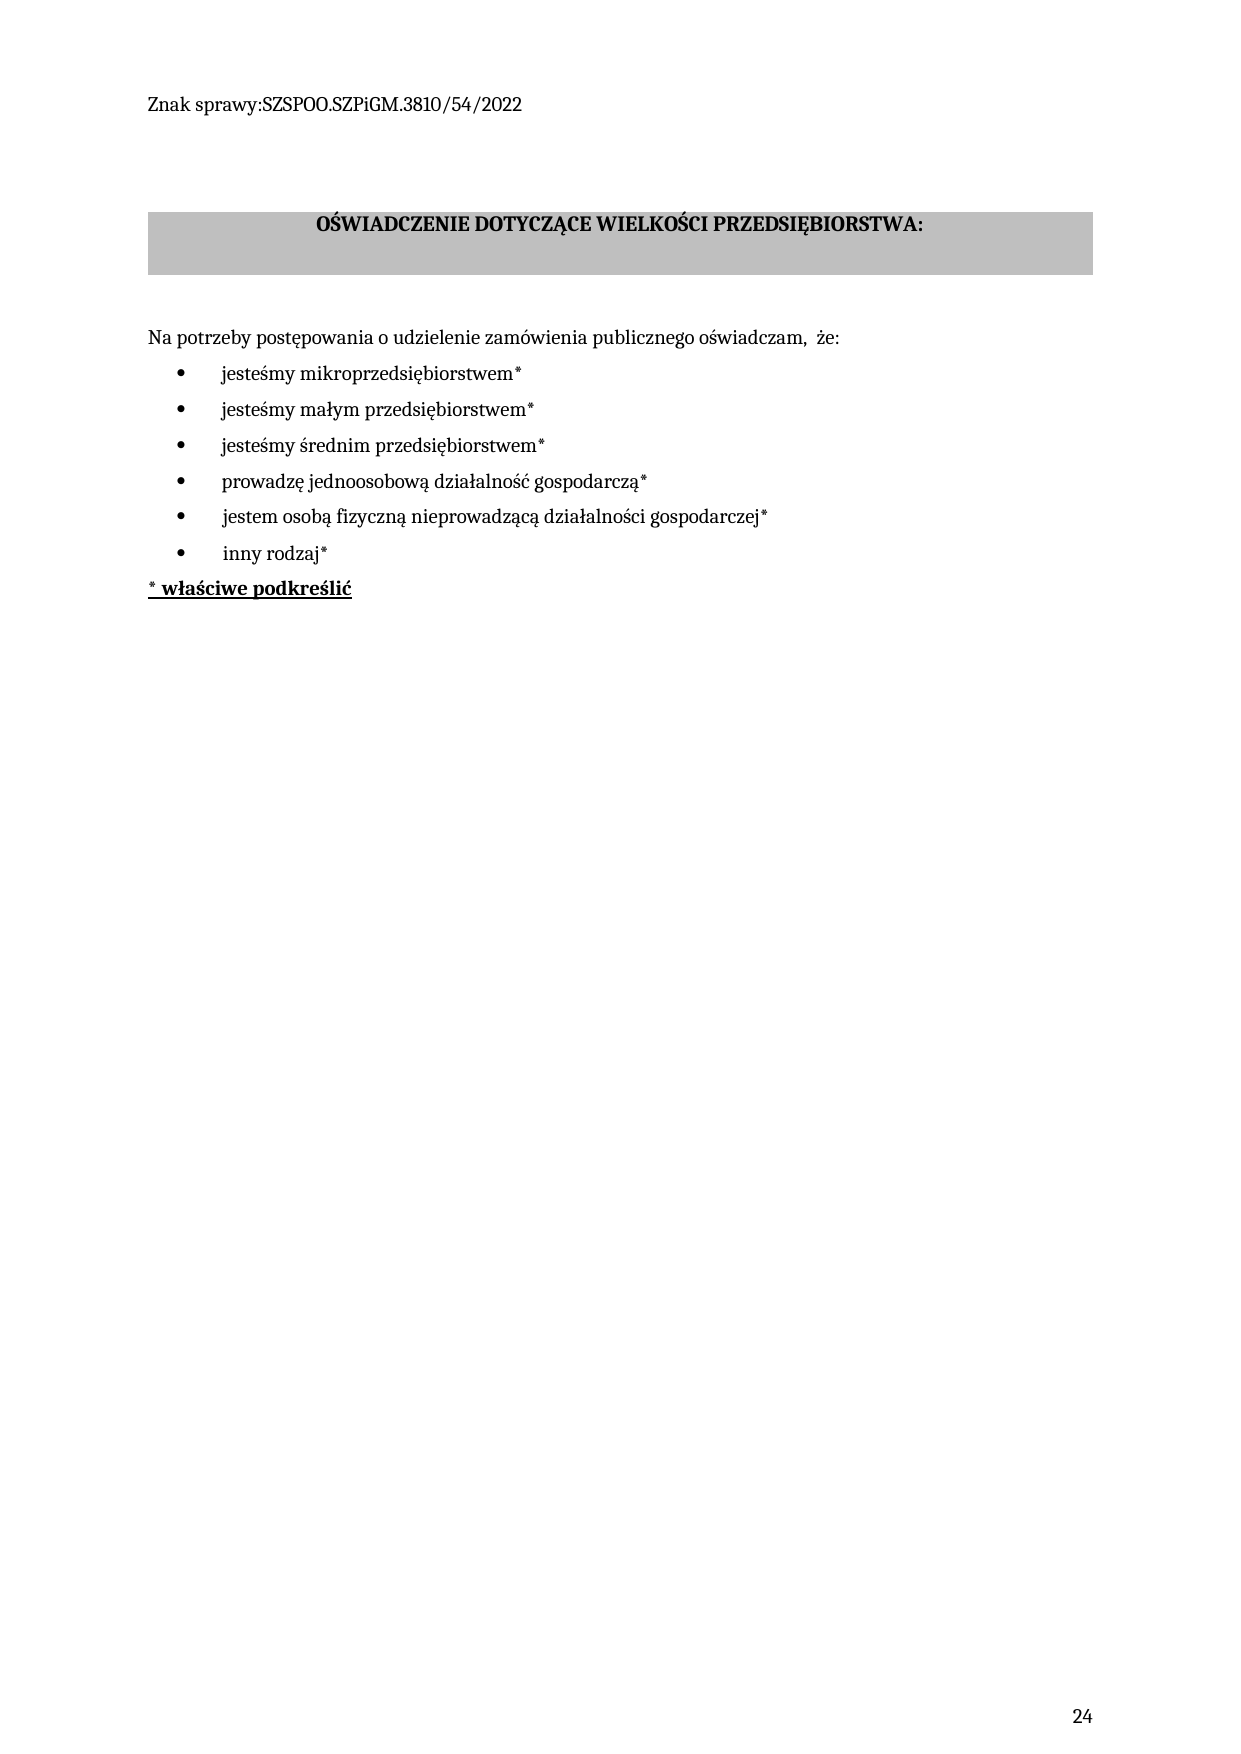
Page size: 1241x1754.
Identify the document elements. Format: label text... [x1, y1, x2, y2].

list jesteśmy mikroprzedsiębiorstwem* [177, 361, 1093, 385]
text * właściwe podkreślić [148, 577, 1093, 601]
list prowadzę jednoosobową działalność gospodarczą* [177, 469, 1093, 493]
text Na potrzeby postępowania o udzielenie zamówienia publicznego oświadczam, że: [148, 326, 1093, 349]
text OŚWIADCZENIE DOTYCZĄCE WIELKOŚCI PRZEDSIĘBIORSTWA: [148, 212, 1093, 237]
list inny rodzaj* [177, 541, 1093, 565]
list jesteśmy małym przedsiębiorstwem* [177, 397, 1093, 421]
list jesteśmy średnim przedsiębiorstwem* [177, 433, 1093, 457]
list jestem osobą fizyczną nieprowadzącą działalności gospodarczej* [177, 505, 1093, 529]
